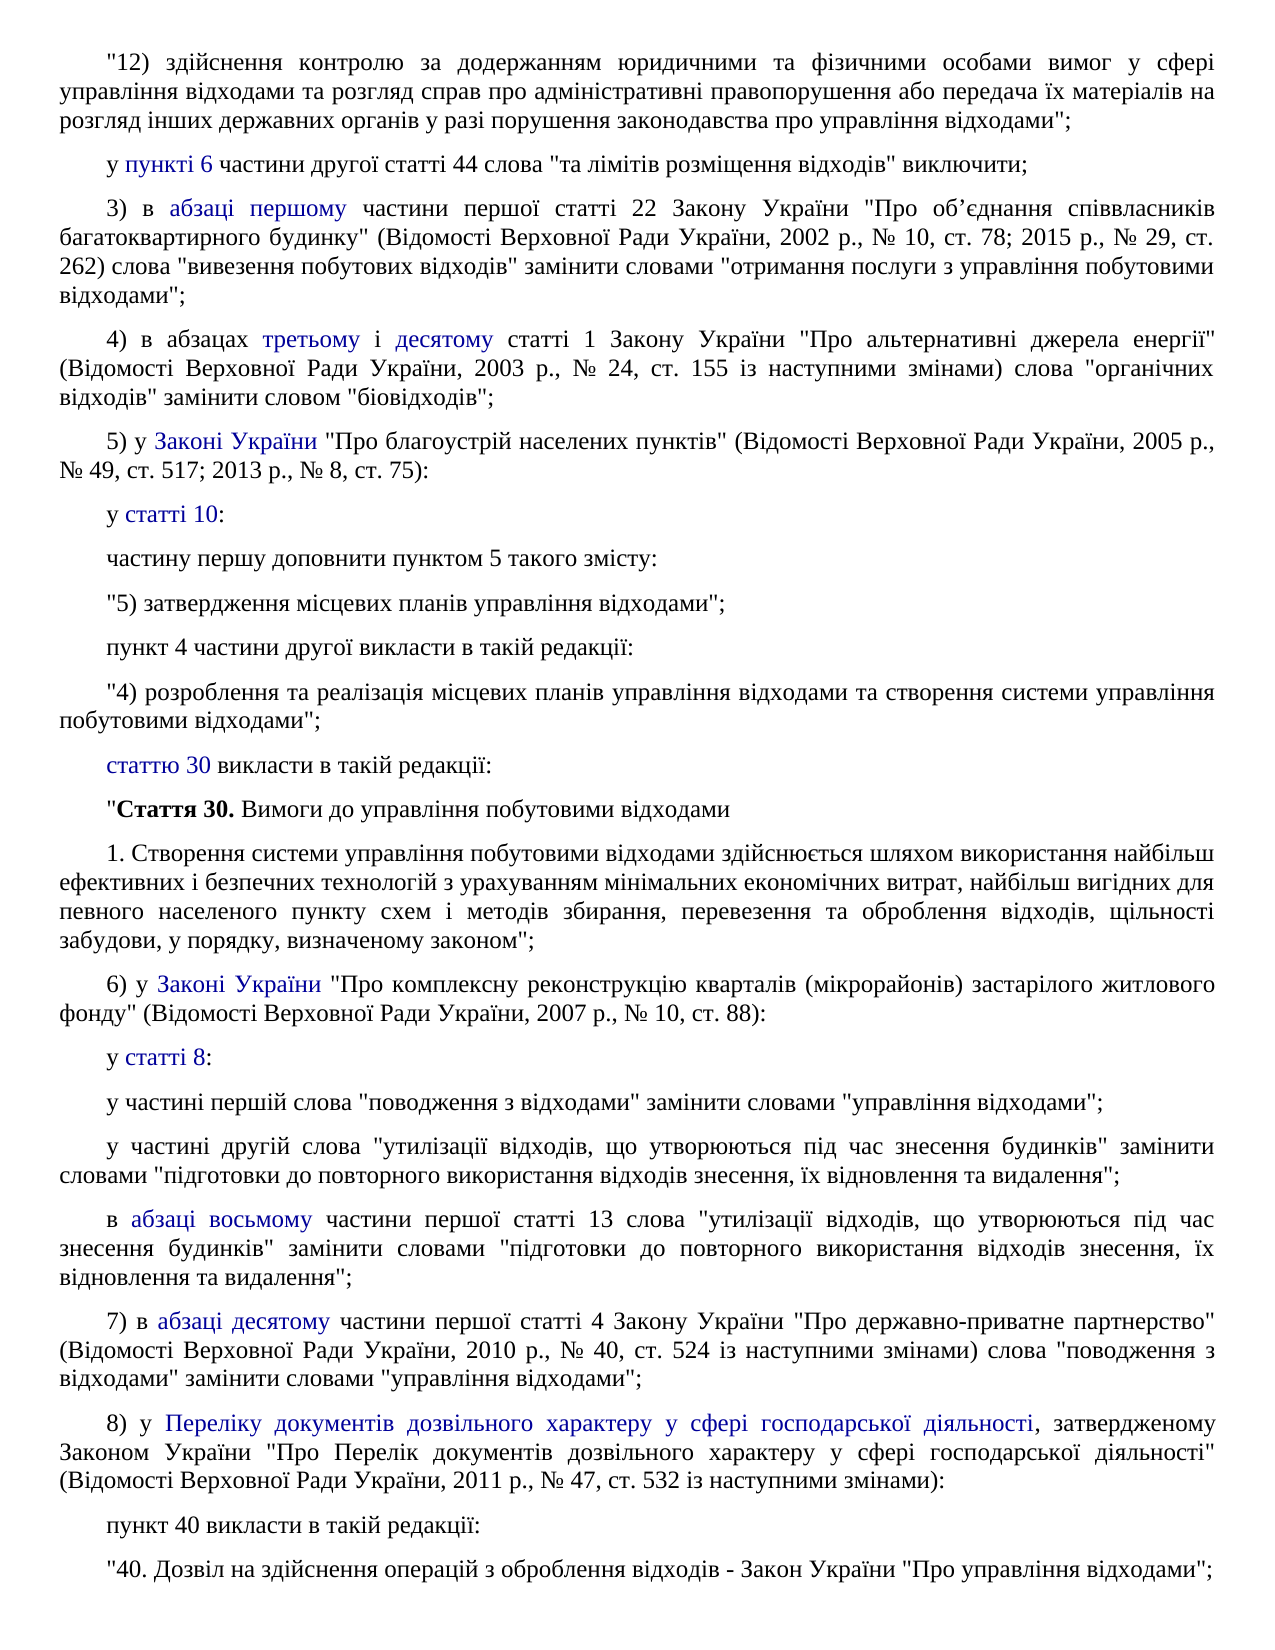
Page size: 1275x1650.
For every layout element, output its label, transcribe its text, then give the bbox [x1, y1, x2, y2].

text пункт 4 частини другої викласти в такій редакції: [59, 632, 1216, 661]
text 3) в абзаці першому частини першої статті 22 Закону України "Про об’єднання співвласників багатоквартирного будинку" (Відомості Верховної Ради України, 2002 р., № 10, ст. 78; 2015 р., № 29, ст. 262) слова "вивезення побутових відходів" замінити словами "отримання послуги з управління побутовими відходами"; [59, 193, 1216, 308]
text у частині другій слова "утилізації відходів, що утворюються під час знесення будинків" замінити словами "підготовки до повторного використання відходів знесення, їх відновлення та видалення"; [59, 1131, 1216, 1188]
text у статті 10: [59, 499, 1216, 528]
text у статті 8: [59, 1042, 1216, 1071]
text у пункті 6 частини другої статті 44 слова "та лімітів розміщення відходів" виключити; [59, 149, 1216, 178]
text "12) здійснення контролю за додержанням юридичними та фізичними особами вимог у сфері управління відходами та розгляд справ про адміністративні правопорушення або передача їх матеріалів на розгляд інших державних органів у разі порушення законодавства про управління відходами"; [59, 47, 1216, 133]
text 4) в абзацах третьому і десятому статті 1 Закону України "Про альтернативні джерела енергії" (Відомості Верховної Ради України, 2003 р., № 24, ст. 155 із наступними змінами) слова "органічних відходів" замінити словом "біовідходів"; [59, 324, 1216, 410]
text 7) в абзаці десятому частини першої статті 4 Закону України "Про державно-приватне партнерство" (Відомості Верховної Ради України, 2010 р., № 40, ст. 524 із наступними змінами) слова "поводження з відходами" замінити словами "управління відходами"; [59, 1306, 1216, 1392]
text статтю 30 викласти в такій редакції: [59, 750, 1216, 778]
text частину першу доповнити пунктом 5 такого змісту: [59, 543, 1216, 572]
text "4) розроблення та реалізація місцевих планів управління відходами та створення системи управління побутовими відходами"; [59, 677, 1216, 734]
text у частині першій слова "поводження з відходами" замінити словами "управління відходами"; [59, 1087, 1216, 1115]
text 5) у Законі України "Про благоустрій населених пунктів" (Відомості Верховної Ради України, 2005 р., № 49, ст. 517; 2013 р., № 8, ст. 75): [59, 426, 1216, 483]
text 8) у Переліку документів дозвільного характеру у сфері господарської діяльності, затвердженому Законом України "Про Перелік документів дозвільного характеру у сфері господарської діяльності" (Відомості Верховної Ради України, 2011 р., № 47, ст. 532 із наступними змінами): [59, 1408, 1216, 1494]
text пункт 40 викласти в такій редакції: [59, 1510, 1216, 1538]
text "5) затвердження місцевих планів управління відходами"; [59, 588, 1216, 617]
text 6) у Законі України "Про комплексну реконструкцію кварталів (мікрорайонів) застарілого житлового фонду" (Відомості Верховної Ради України, 2007 р., № 10, ст. 88): [59, 969, 1216, 1027]
text 1. Створення системи управління побутовими відходами здійснюється шляхом використання найбільш ефективних і безпечних технологій з урахуванням мінімальних економічних витрат, найбільш вигідних для певного населеного пункту схем і методів збирання, перевезення та оброблення відходів, щільності забудови, у порядку, визначеному законом"; [59, 838, 1216, 953]
text "40. Дозвіл на здійснення операцій з оброблення відходів - Закон України "Про управління відходами"; [59, 1554, 1216, 1583]
text в абзаці восьмому частини першої статті 13 слова "утилізації відходів, що утворюються під час знесення будинків" замінити словами "підготовки до повторного використання відходів знесення, їх відновлення та видалення"; [59, 1204, 1216, 1290]
text "Стаття 30. Вимоги до управління побутовими відходами [59, 794, 1216, 823]
